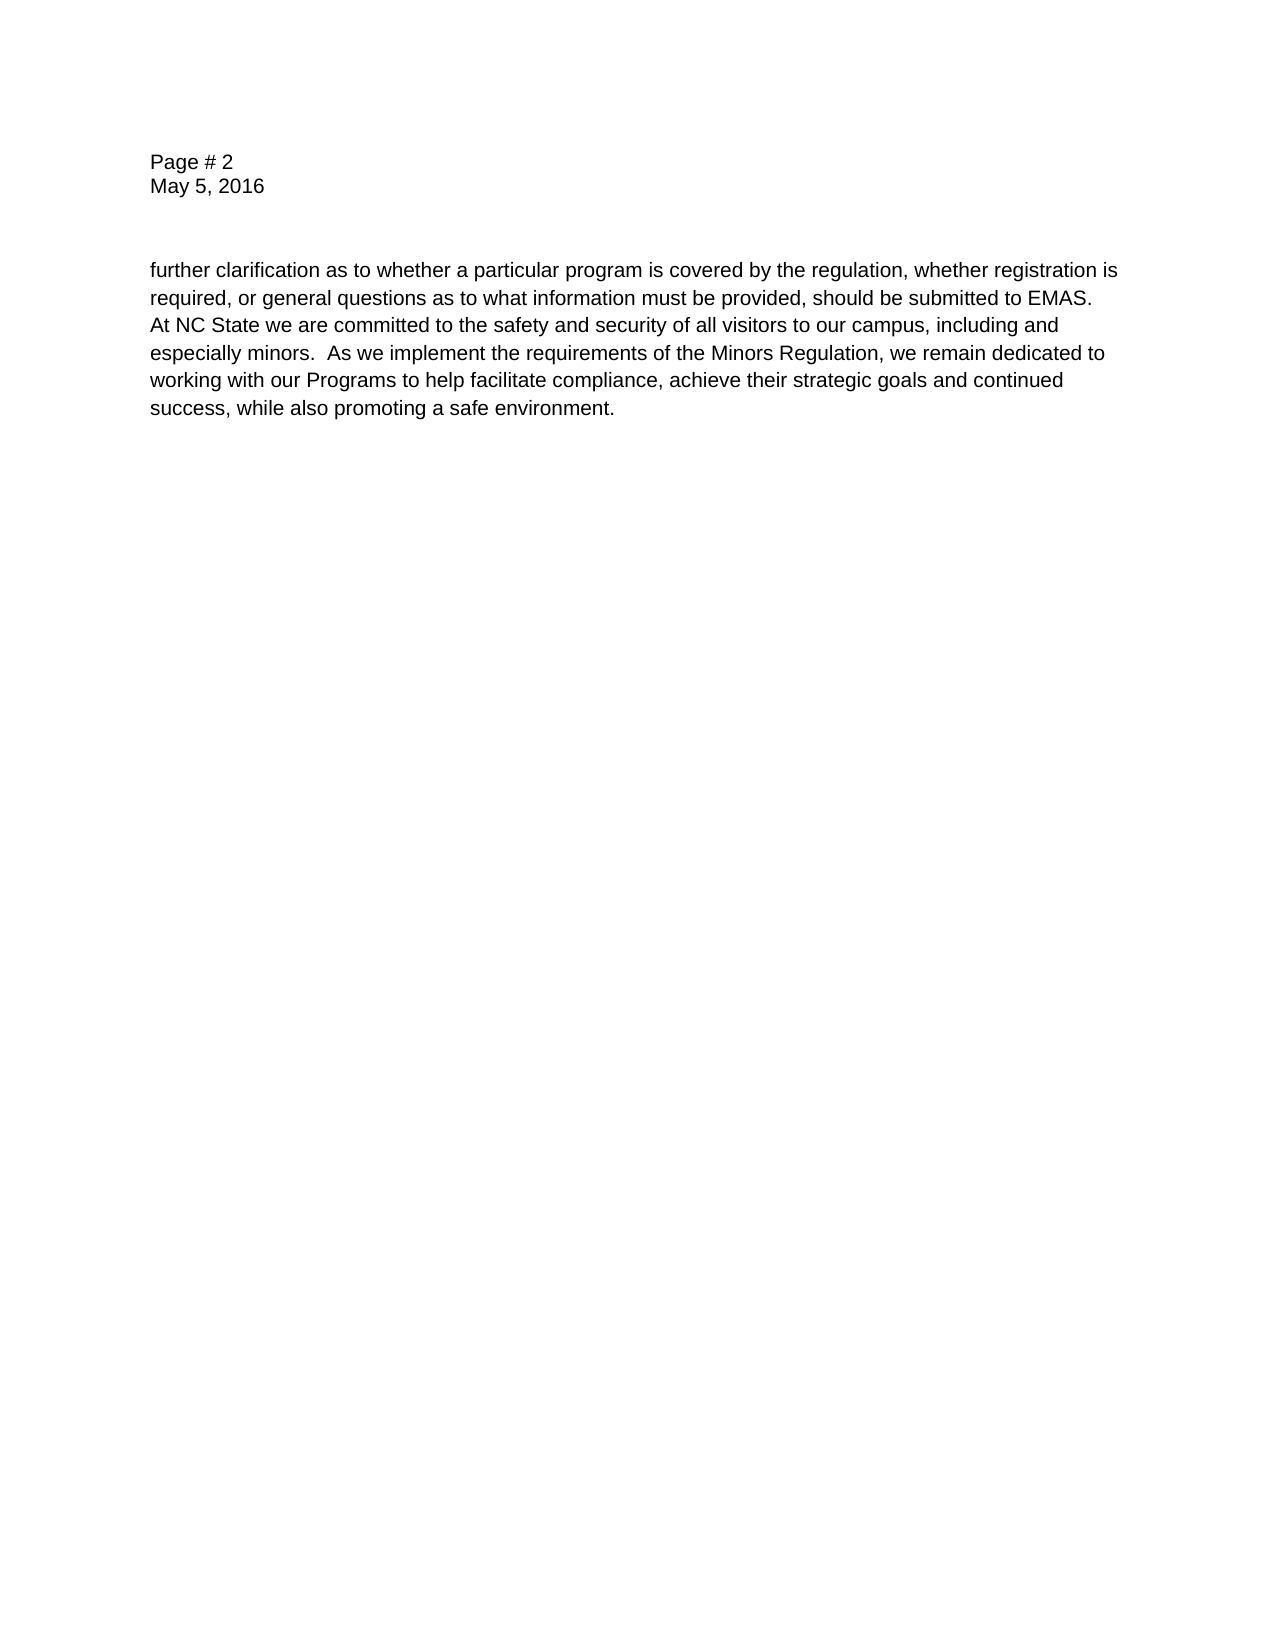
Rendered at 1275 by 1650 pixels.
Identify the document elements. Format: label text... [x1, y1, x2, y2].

text further clarification as to whether a particular program is covered by the regulation, whether registration is required, or general questions as to what information must be provided, should be submitted to EMAS. [150, 258, 1125, 310]
text At NC State we are committed to the safety and security of all visitors to our campus, including and especially minors. As we implement the requirements of the Minors Regulation, we remain dedicated to working with our Programs to help facilitate compliance, achieve their strategic goals and continued success, while also promoting a safe environment. [150, 313, 1125, 420]
text May 5, 2016 [150, 174, 1125, 198]
text Page # 2 [150, 150, 1125, 174]
